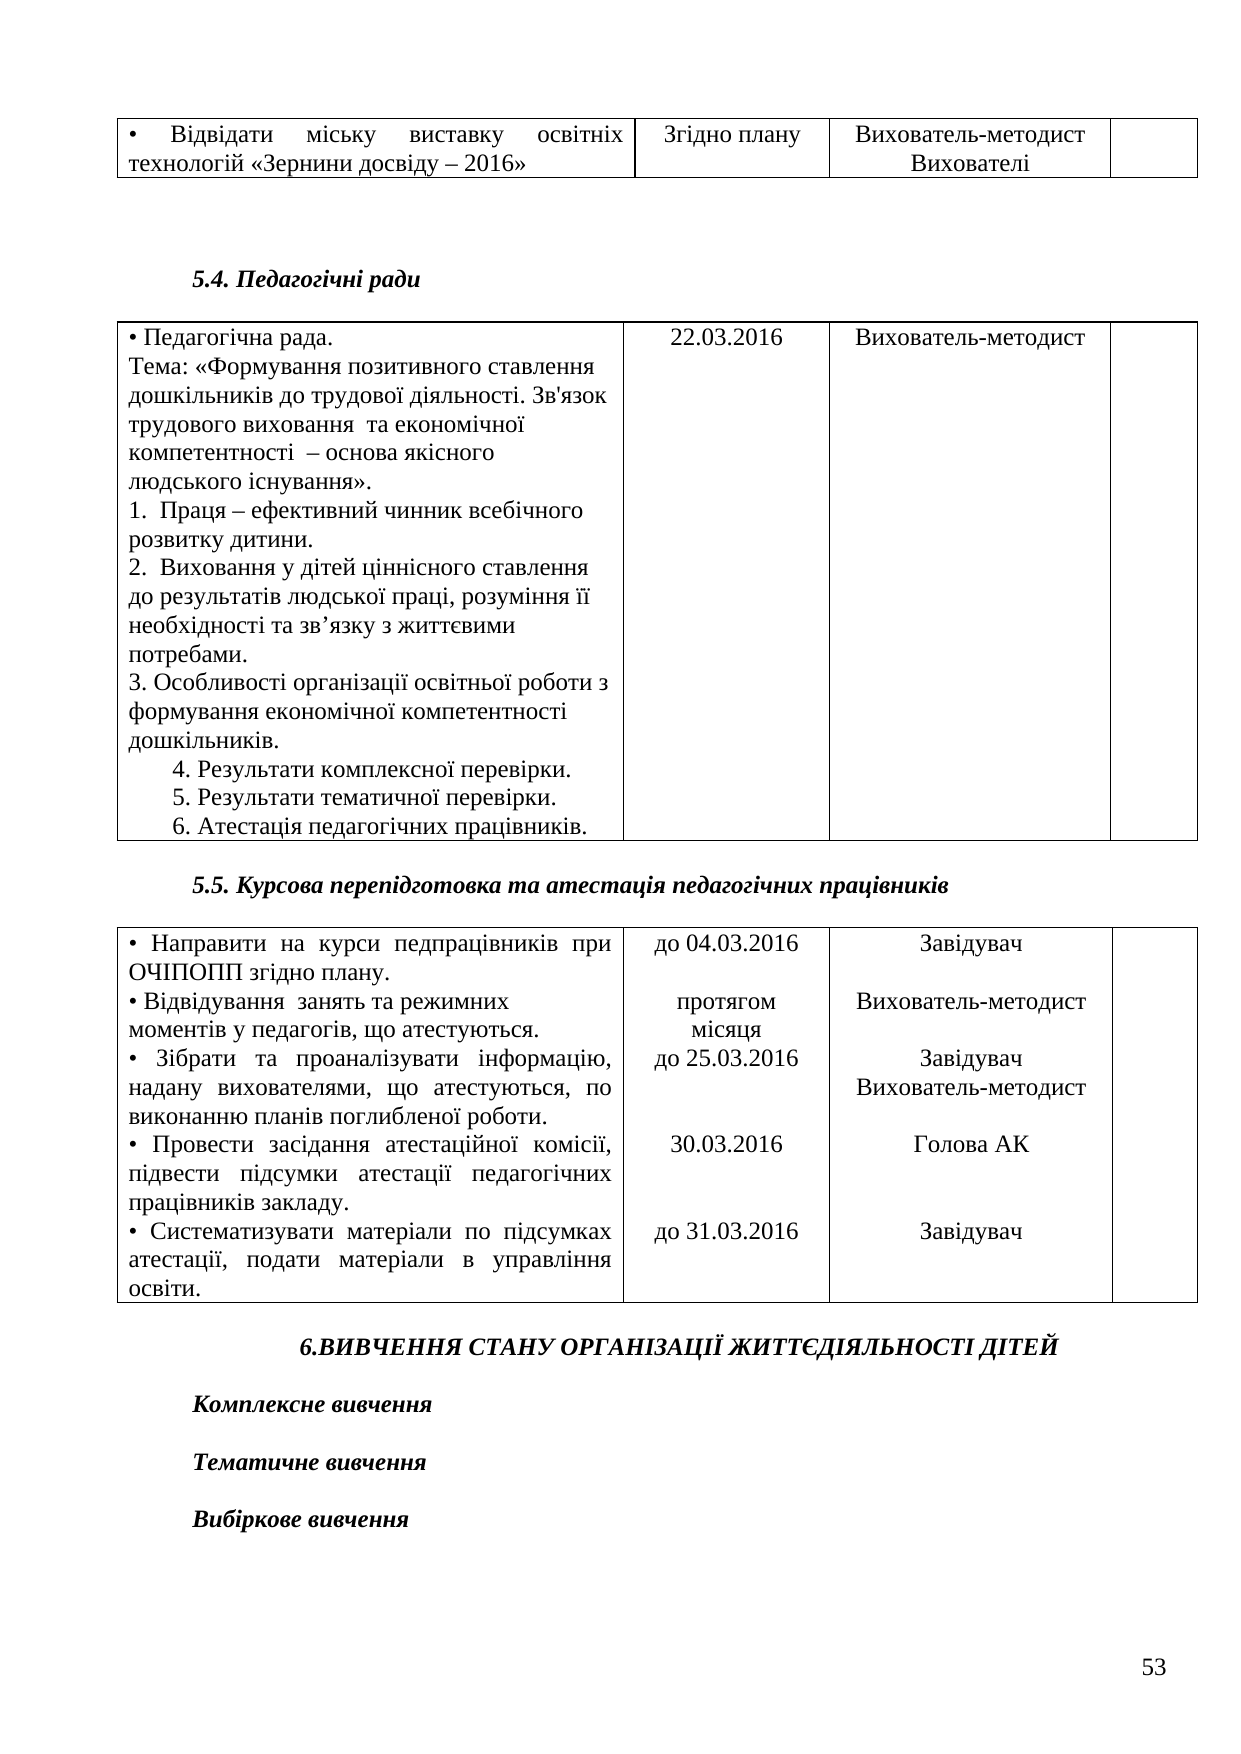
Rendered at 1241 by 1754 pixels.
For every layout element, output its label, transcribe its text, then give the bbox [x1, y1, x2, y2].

table_header • Педагогічна рада. Тема: «Формування позитивного ставлення дошкільників до трудової діяльності. Зв'язок трудового виховання та економічної компетентності – основа якісного людського існування». 1. Праця – ефективний чинник всебічного розвитку дитини. 2. Виховання у дітей ціннісного ставлення до результатів людської праці, розуміння її необхідності та зв’язку з життєвими потребами. 3. Особливості організації освітньої роботи з формування економічної компетентності дошкільників. 4. Результати комплексної перевірки. 5. Результати тематичної перевірки. 6. Атестація педагогічних працівників. [118, 323, 623, 840]
table_header до 04.03.2016 протягом місяця до 25.03.2016 30.03.2016 до 31.03.2016 [624, 928, 829, 1302]
text Вибіркове вивчення [192, 1504, 1167, 1533]
text Тематичне вивчення [192, 1447, 1167, 1476]
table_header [636, 119, 829, 177]
table_header [1111, 119, 1197, 177]
table_header Вихователь-методист [830, 323, 1110, 840]
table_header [830, 119, 1110, 177]
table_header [118, 119, 634, 177]
text 6.ВИВЧЕННЯ СТАНУ ОРГАНІЗАЦІЇ ЖИТТЄДІЯЛЬНОСТІ ДІТЕЙ [192, 1332, 1167, 1361]
text Комплексне вивчення [192, 1389, 1167, 1418]
table_header Завідувач Вихователь-методист Завідувач Вихователь-методист Голова АК Завідувач [830, 928, 1112, 1302]
table_header [1113, 928, 1197, 1302]
table_header [1111, 323, 1197, 840]
text 5.4. Педагогічні ради [192, 264, 1167, 293]
table_header 22.03.2016 [624, 323, 829, 840]
table_header • Направити на курси педпрацівників при ОЧІПОПП згідно плану. • Відвідування занять та режимних моментів у педагогів, що атестуються. • Зібрати та проаналізувати інформацію, надану вихователями, що атестуються, по виконанню планів поглибленої роботи. • Провести засідання атестаційної комісії, підвести підсумки атестації педагогічних працівників закладу. • Систематизувати матеріали по підсумках атестації, подати матеріали в управління освіти. [118, 928, 623, 1302]
text 5.5. Курсова перепідготовка та атестація педагогічних працівників [192, 870, 1167, 898]
